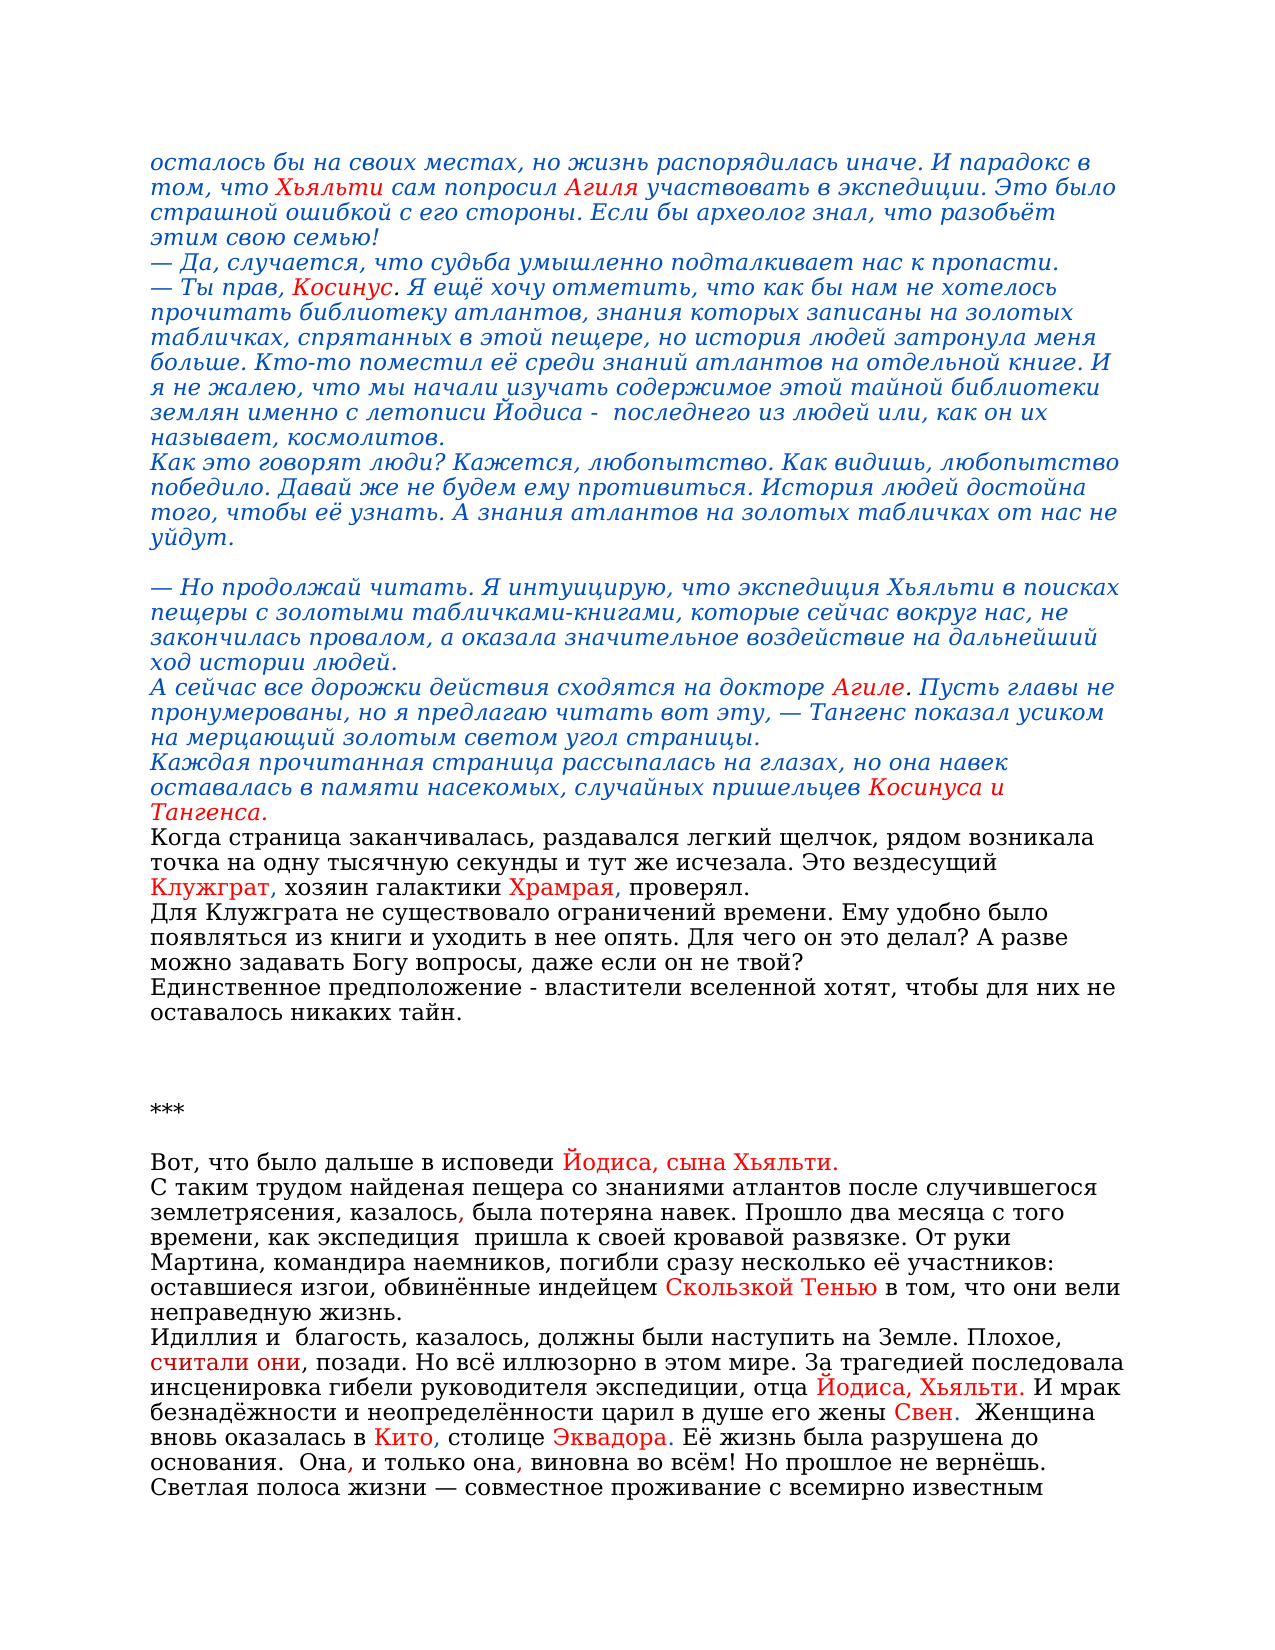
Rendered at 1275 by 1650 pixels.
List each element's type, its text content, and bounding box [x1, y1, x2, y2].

text Единственное предположение - властители вселенной хотят, чтобы для них не оставалось никаких тайн. [150, 975, 1125, 1025]
text *** [150, 1100, 1125, 1125]
text — Да, случается, что судьба умышленно подталкивает нас к пропасти. [150, 250, 1125, 275]
text — Но продолжай читать. Я интуицирую, что экспедиция Хьяльти в поисках пещеры с золотыми табличками-книгами, которые сейчас вокруг нас, не закончилась провалом, а оказала значительное воздействие на дальнейший ход истории людей. [150, 575, 1125, 675]
text Как это говорят люди? Кажется, любопытство. Как видишь, любопытство победило. Давай же не будем ему противиться. История людей достойна того, чтобы её узнать. А знания атлантов на золотых табличках от нас не уйдут. [150, 450, 1125, 550]
text Каждая прочитанная страница рассыпалась на глазах, но она навек оставалась в памяти насекомых, случайных пришельцев Косинуса и Тангенса. [150, 750, 1125, 825]
text Вот, что было дальше в исповеди Йодиса, сына Хьяльти. [150, 1150, 1125, 1175]
text Для Клужграта не существовало ограничений времени. Ему удобно было появляться из книги и уходить в нее опять. Для чего он это делал? А разве можно задавать Богу вопросы, даже если он не твой? [150, 900, 1125, 975]
text С таким трудом найденая пещера со знаниями атлантов после случившегося землетрясения, казалось, была потеряна навек. Прошло два месяца с того времени, как экспедиция пришла к своей кровавой развязке. От руки Мартина, командира наемников, погибли сразу несколько её участников: оставшиеся изгои, обвинённые индейцем Скользкой Тенью в том, что они вели неправедную жизнь. [150, 1175, 1125, 1325]
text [150, 150, 1125, 250]
text Когда страница заканчивалась, раздавался легкий щелчок, рядом возникала точка на одну тысячную секунды и тут же исчезала. Это вездесущий Клужграт, хозяин галактики Храмрая, проверял. [150, 825, 1125, 900]
text А сейчас все дорожки действия сходятся на докторе Агиле. Пусть главы не пронумерованы, но я предлагаю читать вот эту, — Тангенс показал усиком на мерцающий золотым светом угол страницы. [150, 675, 1125, 750]
text — Ты прав, Косинус. Я ещё хочу отметить, что как бы нам не хотелось прочитать библиотеку атлантов, знания которых записаны на золотых табличках, спрятанных в этой пещере, но история людей затронула меня больше. Кто-то поместил её среди знаний атлантов на отдельной книге. И я не жалею, что мы начали изучать содержимое этой тайной библиотеки землян именно с летописи Йодиса - последнего из людей или, как он их называет, космолитов. [150, 275, 1125, 450]
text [150, 1325, 1125, 1500]
